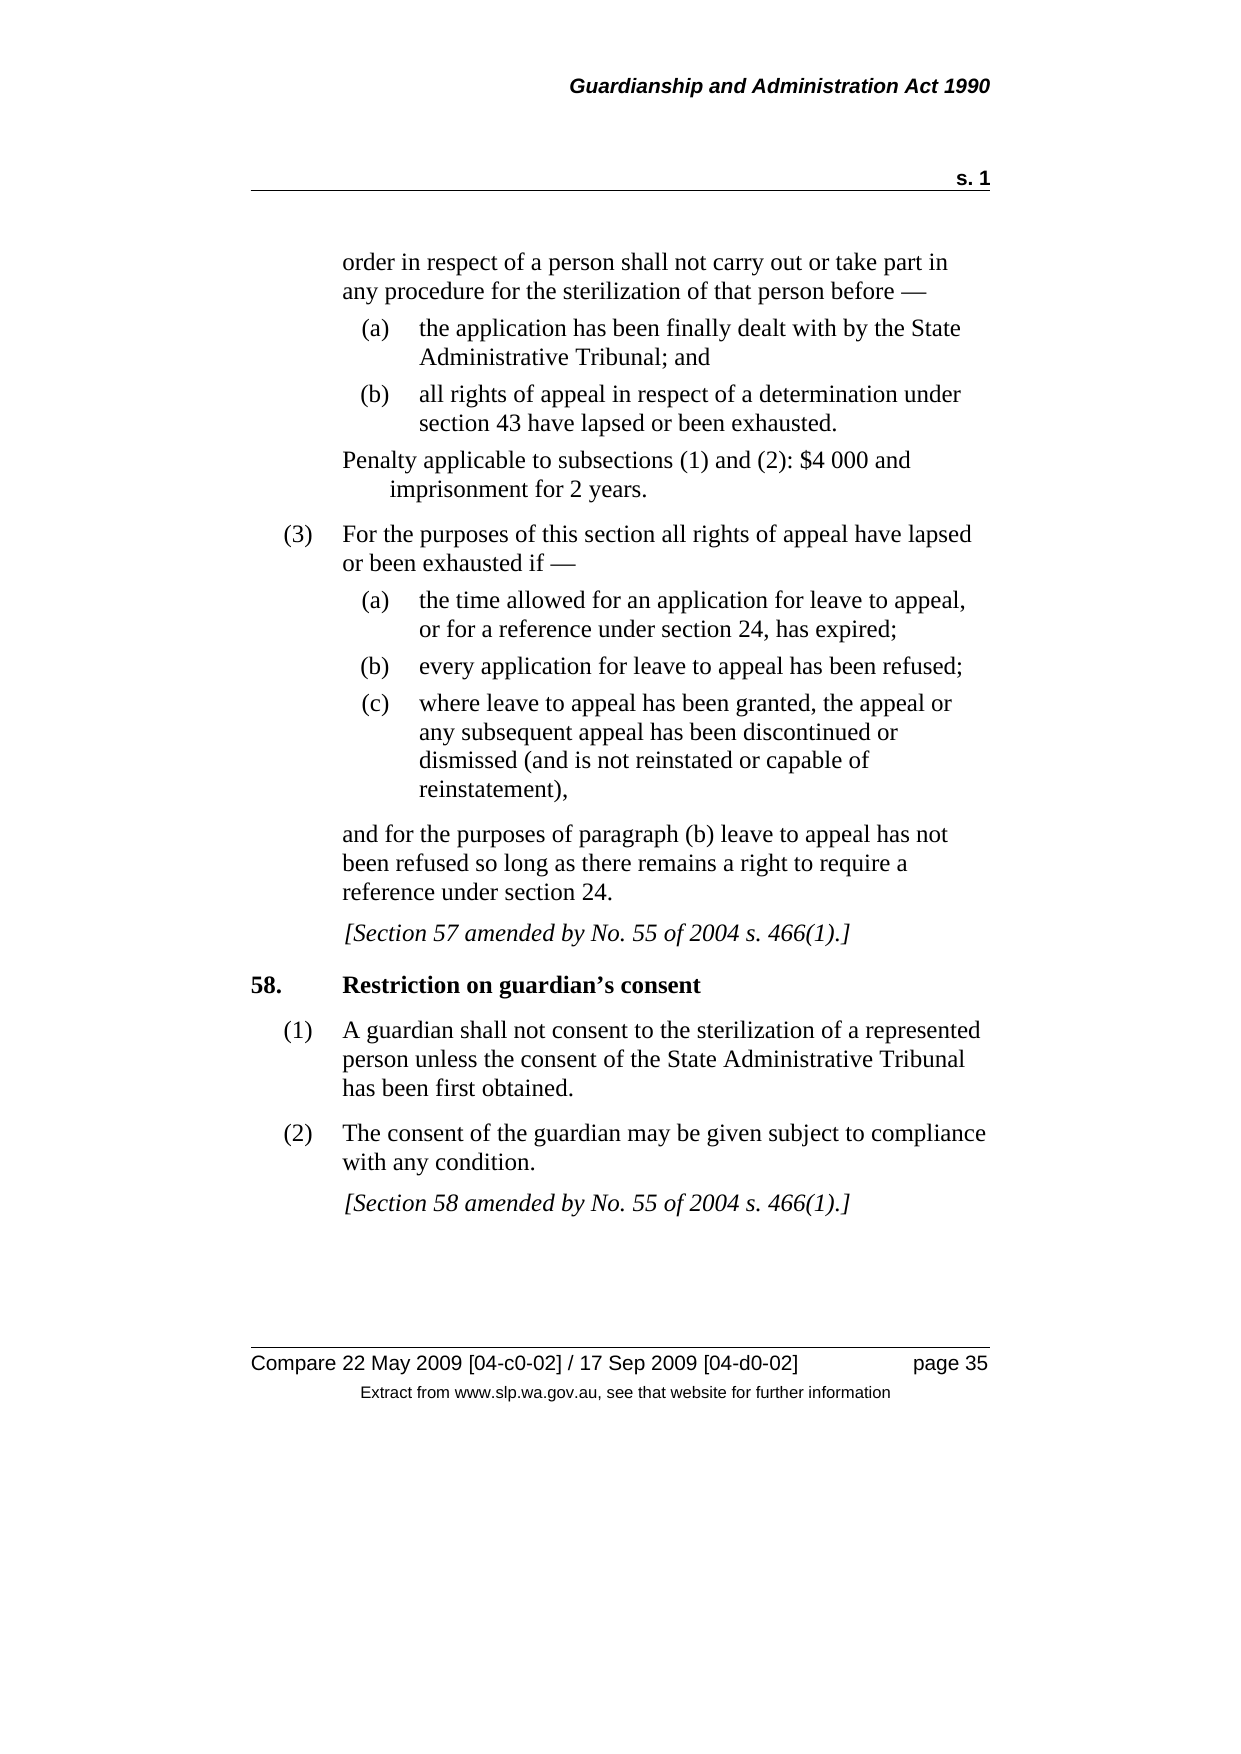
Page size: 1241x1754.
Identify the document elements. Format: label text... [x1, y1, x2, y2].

text Penalty applicable to subsections (1) and (2): $4 000 and imprisonment for 2 years. [251, 445, 990, 502]
text (b) every application for leave to appeal has been refused; [251, 651, 990, 679]
text and for the purposes of paragraph (b) leave to appeal has not been refused so long as there remains a right to require a reference under section 24. [251, 819, 990, 906]
subtitle 58. Restriction on guardian’s consent [251, 970, 990, 999]
text (a) the application has been finally dealt with by the State Administrative Tribunal; and [251, 313, 990, 371]
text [251, 247, 990, 305]
text (a) the time allowed for an application for leave to appeal, or for a reference under section 24, has expired; [251, 585, 990, 642]
text (1) A guardian shall not consent to the sterilization of a represented person unless the consent of the State Administrative Tribunal has been first obtained. [251, 1015, 990, 1102]
text [Section 58 amended by No. 55 of 2004 s. 466(1).] [251, 1188, 990, 1217]
text (2) The consent of the guardian may be given subject to compliance with any condition. [251, 1118, 990, 1176]
text [Section 57 amended by No. 55 of 2004 s. 466(1).] [251, 918, 990, 947]
text (b) all rights of appeal in respect of a determination under section 43 have lapsed or been exhausted. [251, 379, 990, 437]
text (c) where leave to appeal has been granted, the appeal or any subsequent appeal has been discontinued or dismissed (and is not reinstated or capable of reinstatement), [251, 688, 990, 803]
text (3) For the purposes of this section all rights of appeal have lapsed or been exhausted if — [251, 519, 990, 577]
